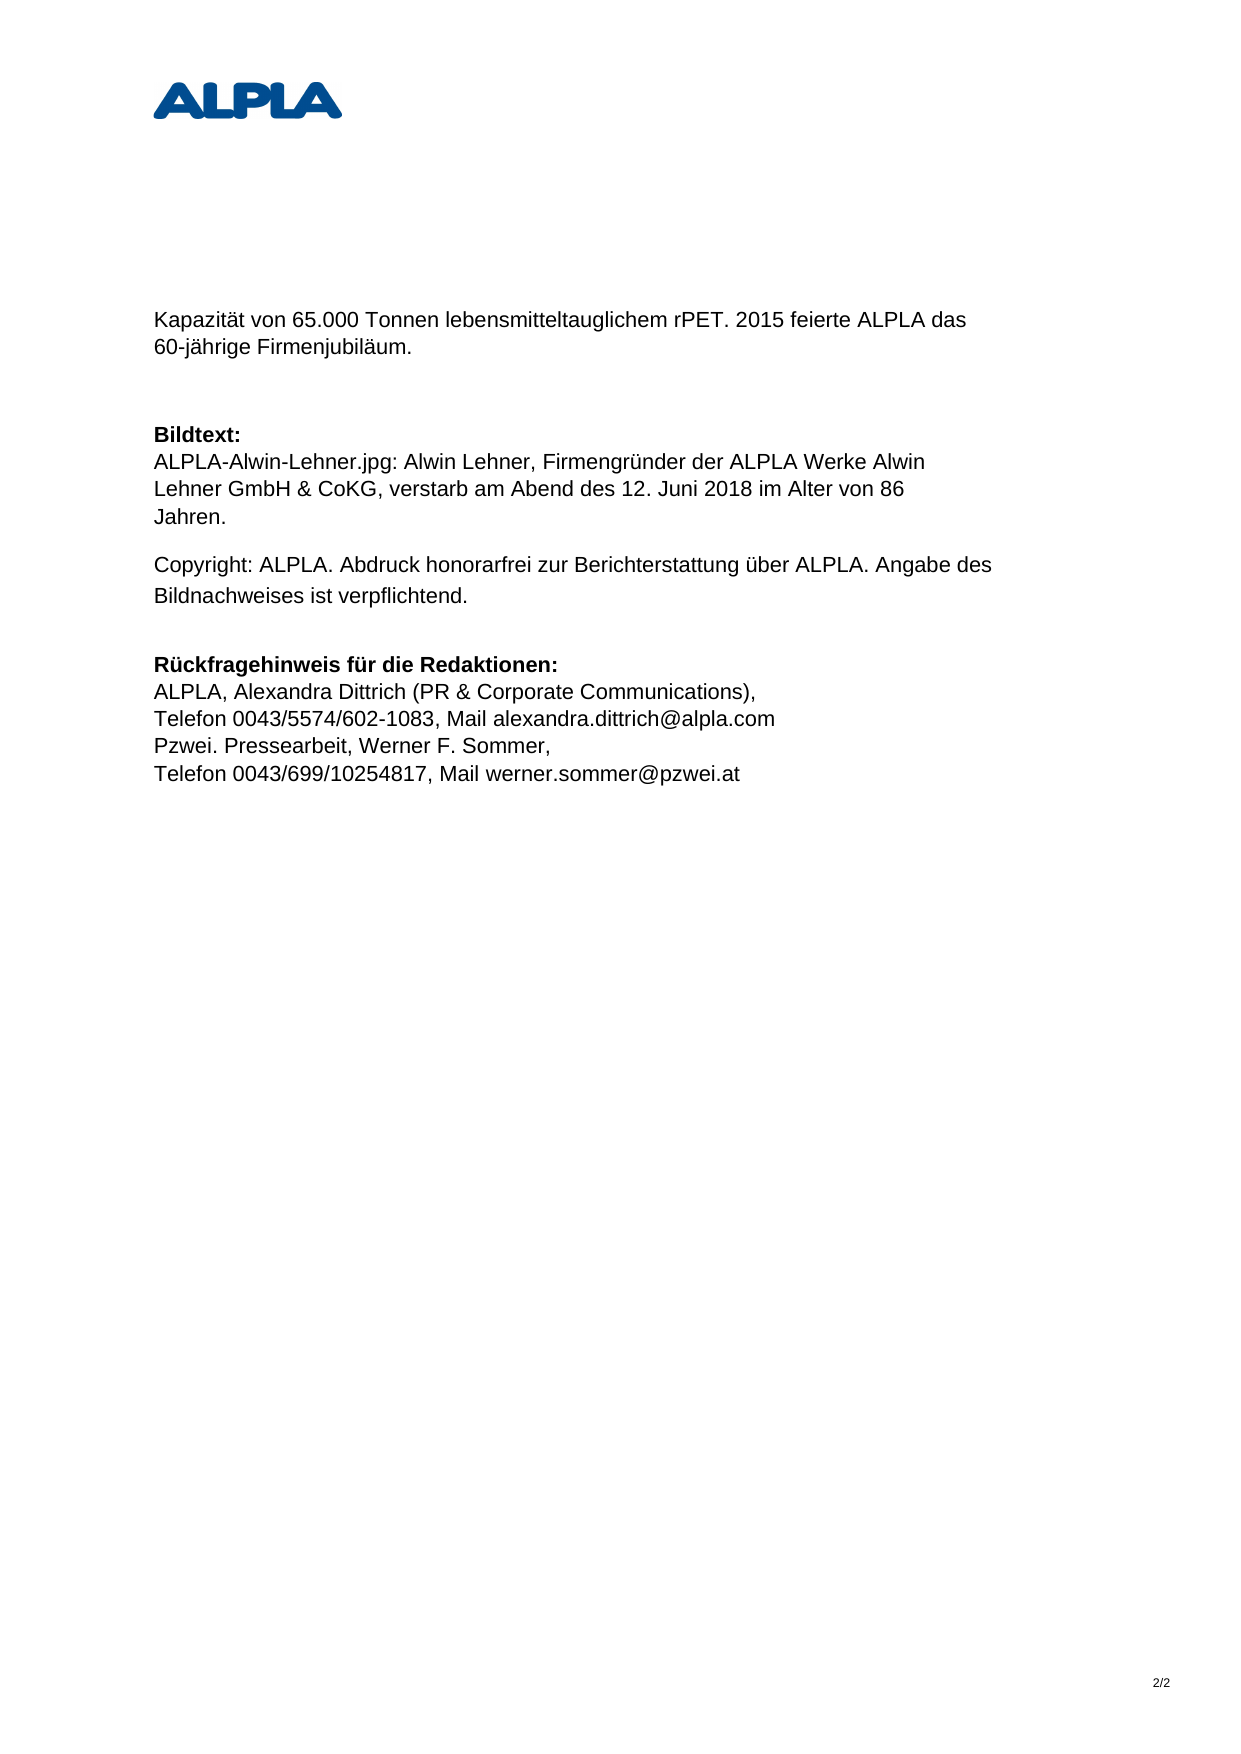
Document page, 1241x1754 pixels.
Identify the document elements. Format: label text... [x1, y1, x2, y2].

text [153, 307, 974, 359]
picture [153, 82, 342, 119]
text Bildtext: ALPLA-Alwin-Lehner.jpg: Alwin Lehner, Firmengründer der ALPLA Werke Alwin Lehner GmbH & CoKG, verstarb am Abend des 12. Juni 2018 im Alter von 86 Jahren. [153, 422, 974, 529]
text Rückfragehinweis für die Redaktionen: ALPLA, Alexandra Dittrich (PR & Corporate Communications), Telefon 0043/5574/602-1083, Mail alexandra.dittrich@alpla.com Pzwei. Pressearbeit, Werner F. Sommer, Telefon 0043/699/10254817, Mail werner.sommer@pzwei.at [153, 652, 974, 786]
text Copyright: ALPLA. Abdruck honorarfrei zur Berichterstattung über ALPLA. Angabe des Bildnachweises ist verpflichtend. [153, 547, 1019, 608]
